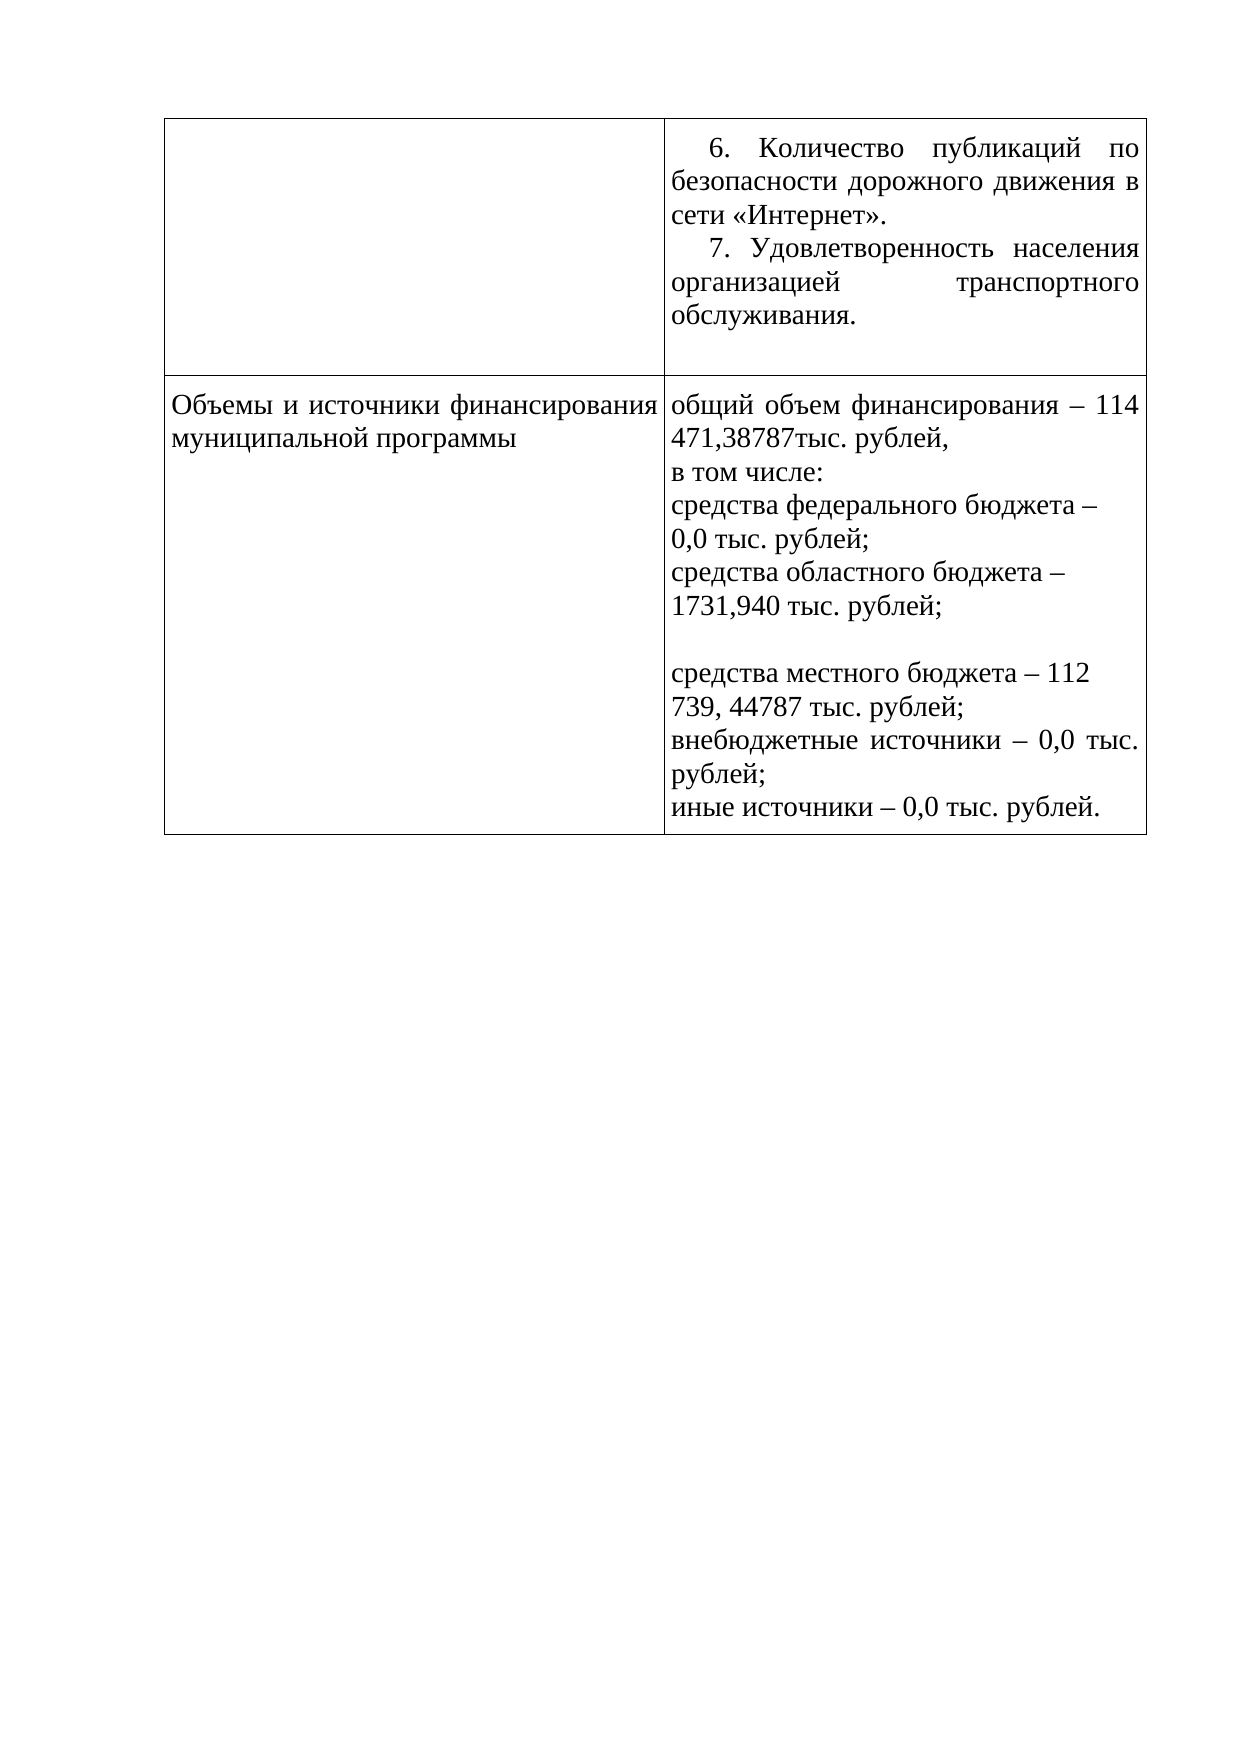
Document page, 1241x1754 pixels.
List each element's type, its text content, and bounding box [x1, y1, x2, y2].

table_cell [665, 119, 1146, 375]
table_cell общий объем финансирования – 114 471,38787тыс. рублей, в том числе: средства федерального бюджета – 0,0 тыс. рублей; средства областного бюджета – 1731,940 тыс. рублей; средства местного бюджета – 112 739, 44787 тыс. рублей; внебюджетные источники – 0,0 тыс. рублей; иные источники – 0,0 тыс. рублей. [665, 376, 1146, 833]
table_cell Объемы и источники финансирования муниципальной программы [165, 376, 664, 833]
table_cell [165, 119, 664, 375]
